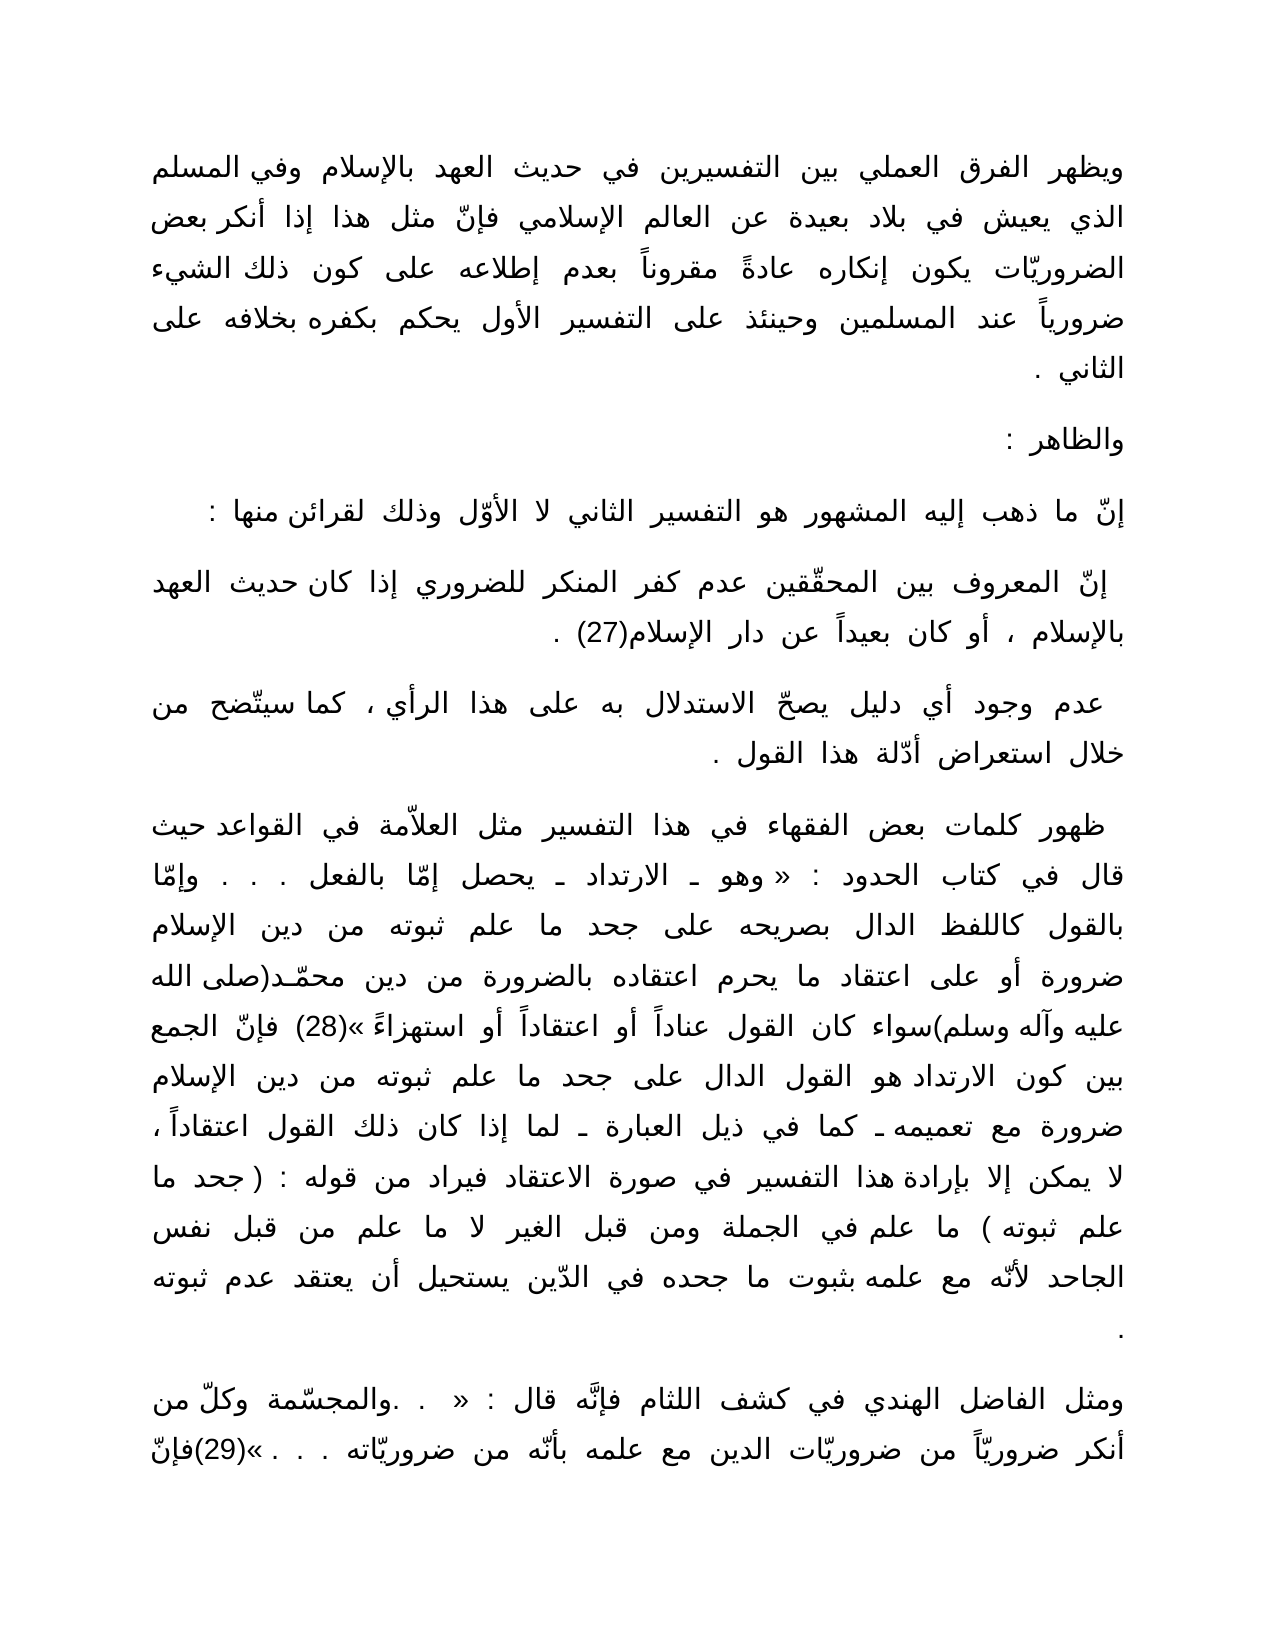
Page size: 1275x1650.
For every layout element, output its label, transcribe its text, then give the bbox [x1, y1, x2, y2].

text ويظهر الفرق العملي بين التفسيرين في حديث العهد بالإسلام وفي المسلم الذي يعيش في بلاد بعيدة عن العالم الإسلامي فإنّ مثل هذا إذا أنكر بعض الضروريّات يكون إنكاره عادةً مقروناً بعدم إطلاعه على كون ذلك الشيء ضرورياً عند المسلمين وحينئذ على التفسير الأول يحكم بكفره بخلافه على الثاني . [150, 150, 1125, 385]
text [150, 1382, 1125, 1466]
text ظهور كلمات بعض الفقهاء في هذا التفسير مثل العلاّمة في القواعد حيث قال في كتاب الحدود : « وهو ـ الارتداد ـ يحصل إمّا بالفعل . . . وإمّا بالقول كاللفظ الدال بصريحه على جحد ما علم ثبوته من دين الإسلام ضرورة أو على اعتقاد ما يحرم اعتقاده بالضرورة من دين محمّـد(صلى الله عليه وآله وسلم)سواء كان القول عناداً أو اعتقاداً أو استهزاءً »(28) فإنّ الجمع بين كون الارتداد هو القول الدال على جحد ما علم ثبوته من دين الإسلام ضرورة مع تعميمه ـ كما في ذيل العبارة ـ لما إذا كان ذلك القول اعتقاداً ، لا يمكن إلا بإرادة هذا التفسير في صورة الاعتقاد فيراد من قوله : ( جحد ما علم ثبوته ) ما علم في الجملة ومن قبل الغير لا ما علم من قبل نفس الجاحد لأنّه مع علمه بثبوت ما جحده في الدّين يستحيل أن يعتقد عدم ثبوته . [150, 808, 1125, 1344]
text عدم وجود أي دليل يصحّ الاستدلال به على هذا الرأي ، كما سيتّضح من خلال استعراض أدّلة هذا القول . [150, 686, 1125, 770]
text إنّ ما ذهب إليه المشهور هو التفسير الثاني لا الأوّل وذلك لقرائن منها : [150, 493, 1125, 527]
text إنّ المعروف بين المحقّقين عدم كفر المنكر للضروري إذا كان حديث العهد بالإسلام ، أو كان بعيداً عن دار الإسلام(27) . [150, 565, 1125, 648]
text والظاهر : [150, 422, 1125, 456]
